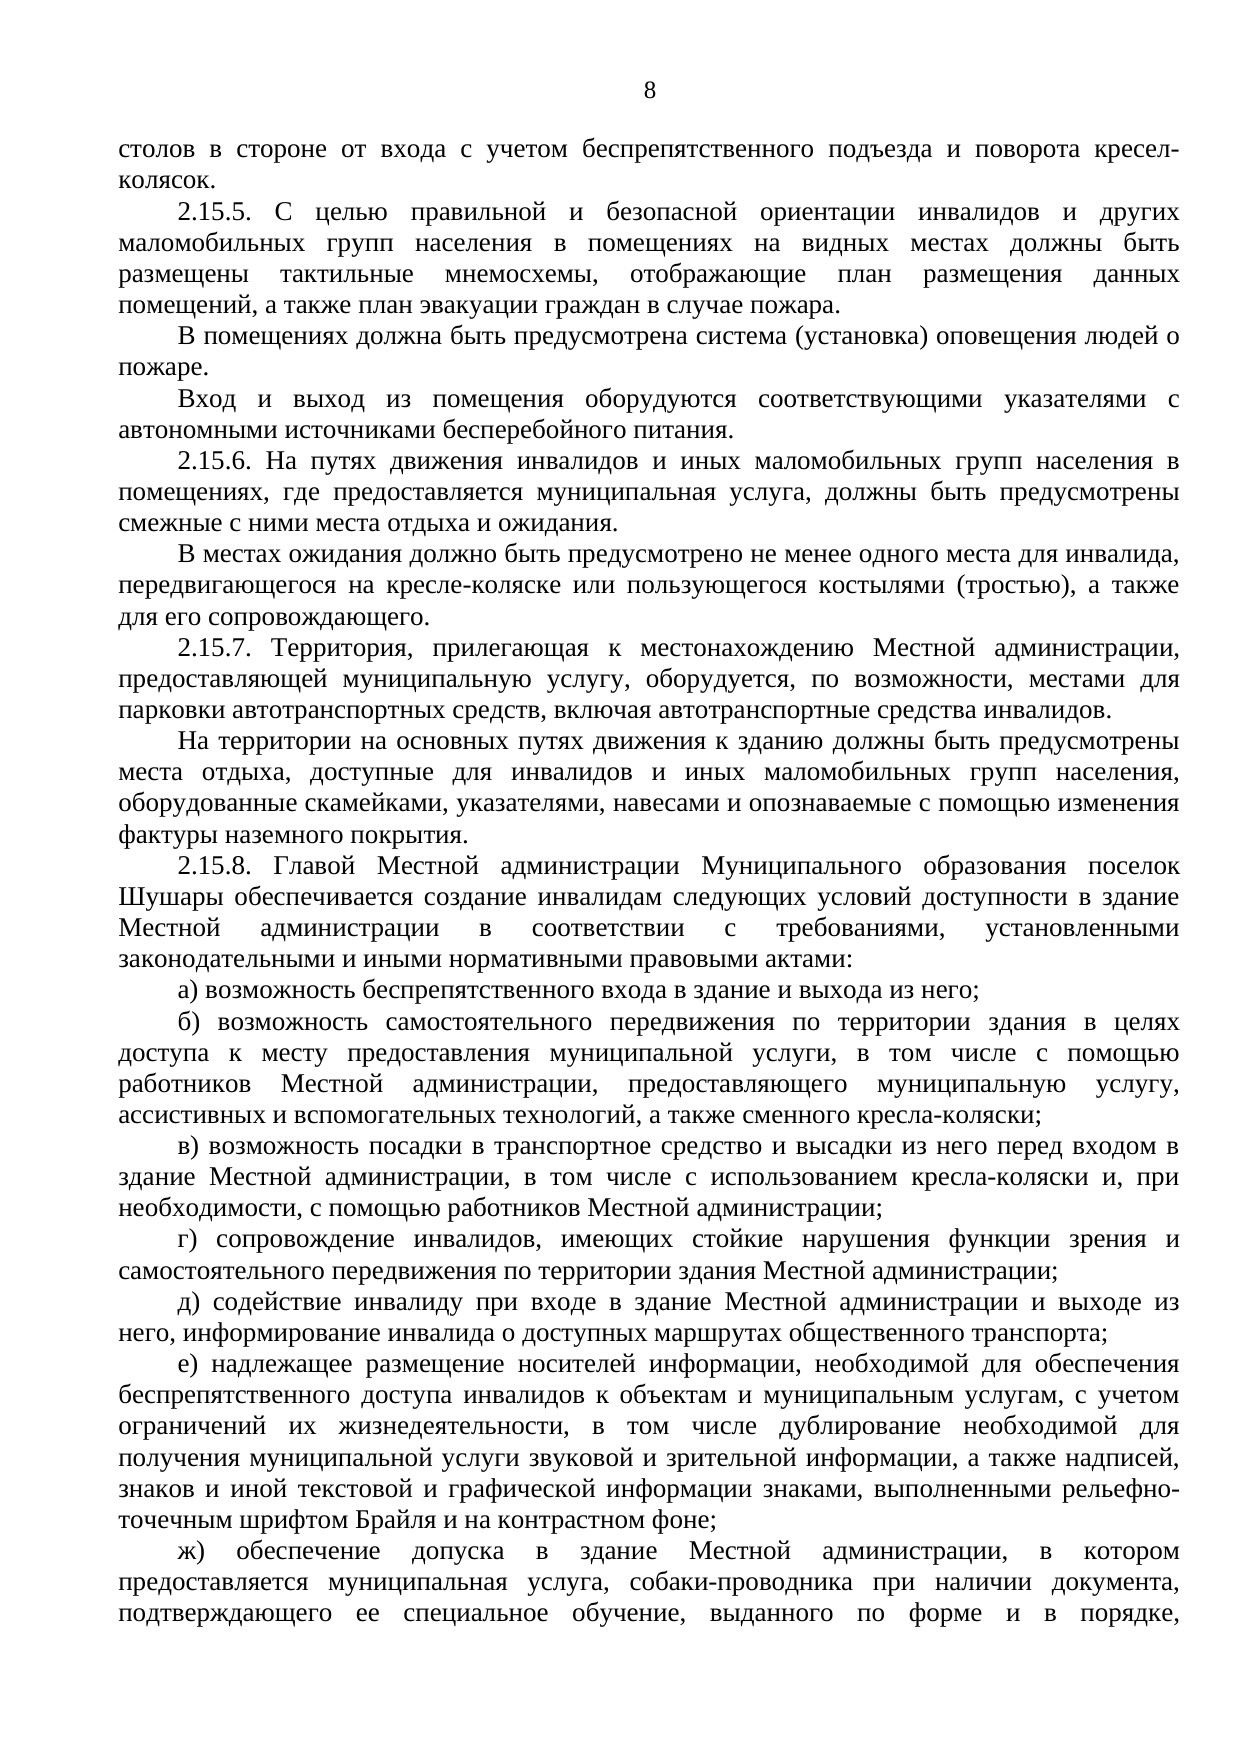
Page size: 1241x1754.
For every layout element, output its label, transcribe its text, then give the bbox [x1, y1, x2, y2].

text 2.15.8. Главой Местной администрации Муниципального образования поселок Шушары обеспечивается создание инвалидам следующих условий доступности в здание Местной администрации в соответствии с требованиями, установленными законодательными и иными нормативными правовыми актами: [118, 849, 1181, 973]
text в) возможность посадки в транспортное средство и высадки из него перед входом в здание Местной администрации, в том числе с использованием кресла-коляски и, при необходимости, с помощью работников Местной администрации; [118, 1129, 1181, 1223]
text б) возможность самостоятельного передвижения по территории здания в целях доступа к месту предоставления муниципальной услуги, в том числе с помощью работников Местной администрации, предоставляющего муниципальную услугу, ассистивных и вспомогательных технологий, а также сменного кресла-коляски; [118, 1004, 1181, 1129]
text На территории на основных путях движения к зданию должны быть предусмотрены места отдыха, доступные для инвалидов и иных маломобильных групп населения, оборудованные скамейками, указателями, навесами и опознаваемые с помощью изменения фактуры наземного покрытия. [118, 724, 1181, 849]
text В местах ожидания должно быть предусмотрено не менее одного места для инвалида, передвигающегося на кресле-коляске или пользующегося костылями (тростью), а также для его сопровождающего. [118, 537, 1181, 631]
text г) сопровождение инвалидов, имеющих стойкие нарушения функции зрения и самостоятельного передвижения по территории здания Местной администрации; [118, 1223, 1181, 1285]
text д) содействие инвалиду при входе в здание Местной администрации и выходе из него, информирование инвалида о доступных маршрутах общественного транспорта; [118, 1285, 1181, 1347]
text а) возможность беспрепятственного входа в здание и выхода из него; [118, 973, 1181, 1004]
text Вход и выход из помещения оборудуются соответствующими указателями с автономными источниками бесперебойного питания. [118, 382, 1181, 444]
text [118, 132, 1181, 195]
text 2.15.7. Территория, прилегающая к местонахождению Местной администрации, предоставляющей муниципальную услугу, оборудуется, по возможности, местами для парковки автотранспортных средств, включая автотранспортные средства инвалидов. [118, 631, 1181, 724]
text 2.15.5. С целью правильной и безопасной ориентации инвалидов и других маломобильных групп населения в помещениях на видных местах должны быть размещены тактильные мнемосхемы, отображающие план размещения данных помещений, а также план эвакуации граждан в случае пожара. [118, 195, 1181, 319]
text В помещениях должна быть предусмотрена система (установка) оповещения людей о пожаре. [118, 319, 1181, 382]
text 2.15.6. На путях движения инвалидов и иных маломобильных групп населения в помещениях, где предоставляется муниципальная услуга, должны быть предусмотрены смежные с ними места отдыха и ожидания. [118, 444, 1181, 537]
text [118, 1534, 1181, 1627]
text е) надлежащее размещение носителей информации, необходимой для обеспечения беспрепятственного доступа инвалидов к объектам и муниципальным услугам, с учетом ограничений их жизнедеятельности, в том числе дублирование необходимой для получения муниципальной услуги звуковой и зрительной информации, а также надписей, знаков и иной текстовой и графической информации знаками, выполненными рельефно-точечным шрифтом Брайля и на контрастном фоне; [118, 1347, 1181, 1534]
